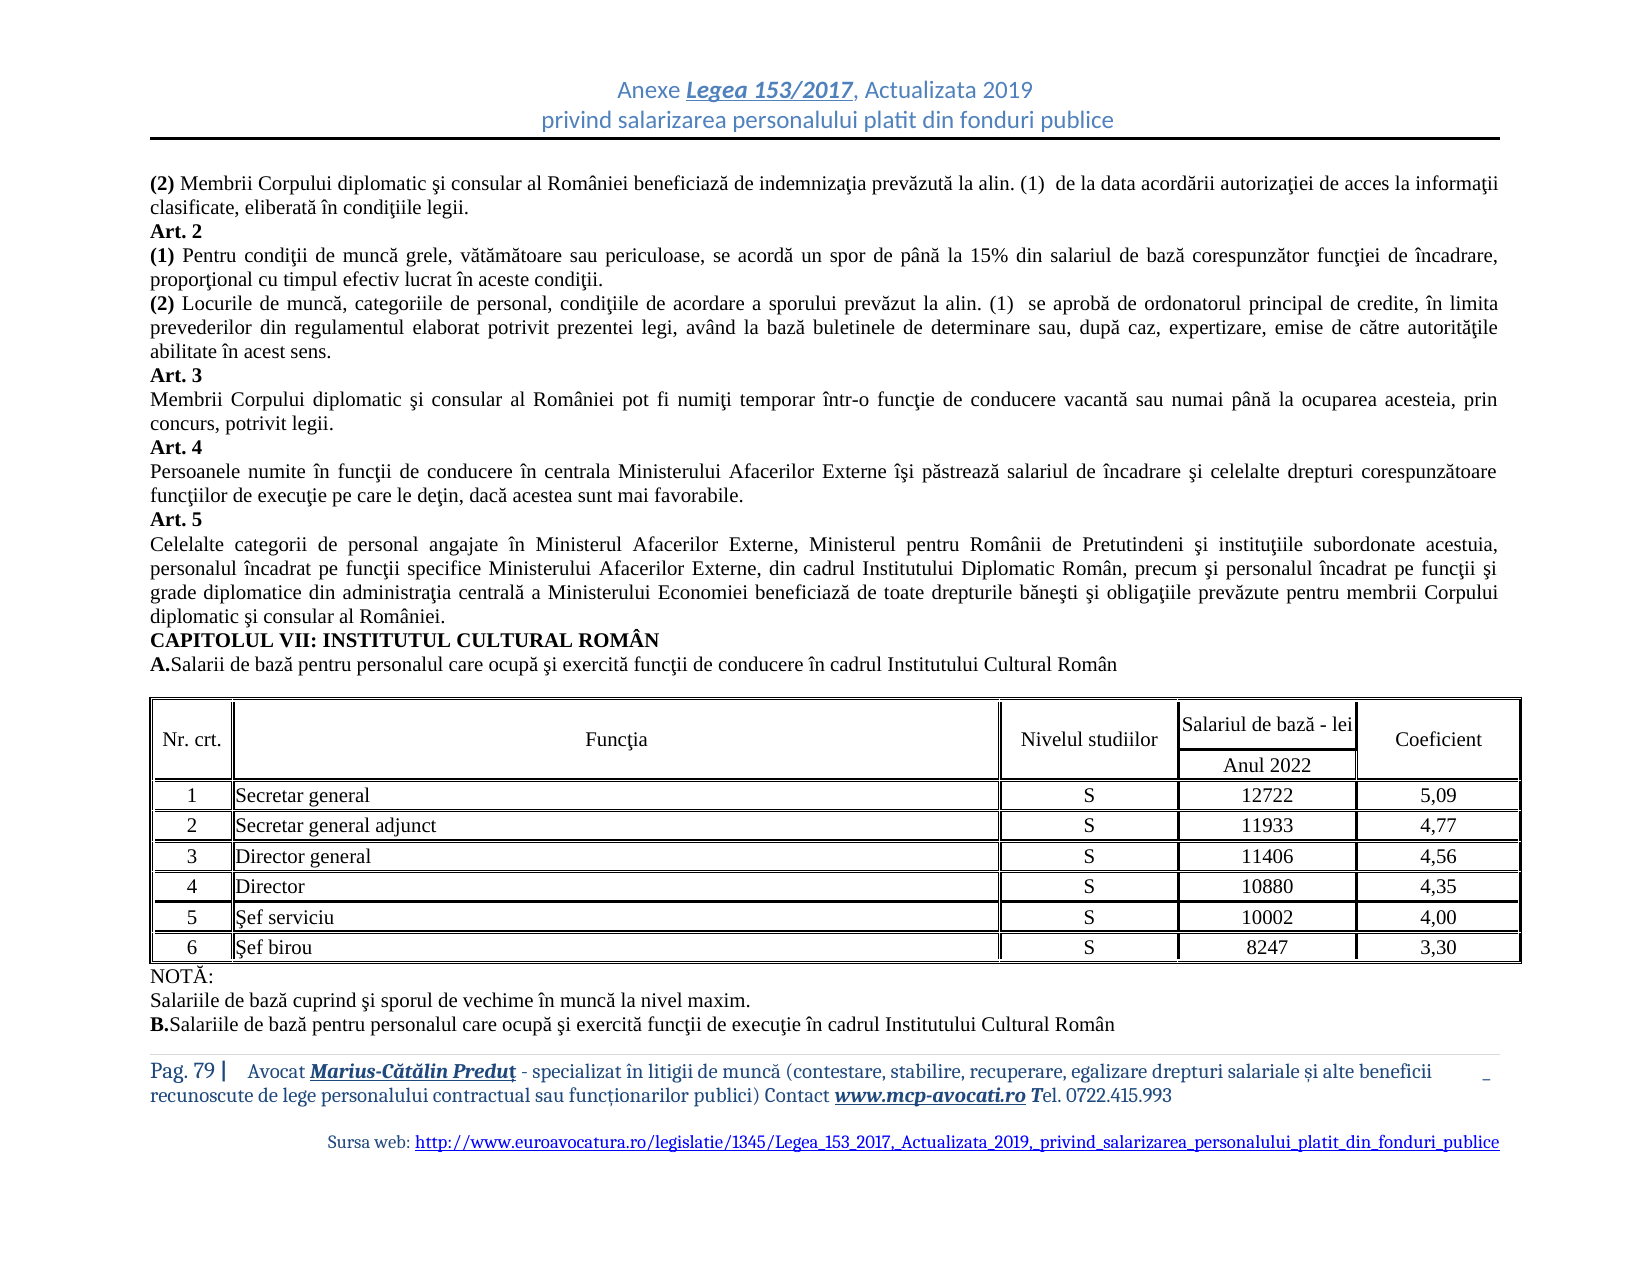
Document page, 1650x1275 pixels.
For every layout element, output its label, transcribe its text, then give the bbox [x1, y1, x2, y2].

text (1) Pentru condiţii de muncă grele, vătămătoare sau periculoase, se acordă un spor de până la 15% din salariul de bază corespunzător funcţiei de încadrare, proporţional cu timpul efectiv lucrat în aceste condiţii. [150, 243, 1500, 291]
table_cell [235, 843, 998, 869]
text (2) Locurile de muncă, categoriile de personal, condiţiile de acordare a sporului prevăzut la alin. (1) se aprobă de ordonatorul principal de credite, în limita prevederilor din regulamentul elaborat potrivit prezentei legi, având la bază buletinele de determinare sau, după caz, expertizare, emise de către autorităţile abilitate în acest sens. [150, 291, 1500, 363]
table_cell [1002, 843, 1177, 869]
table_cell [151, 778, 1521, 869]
text Art. 2 [150, 219, 1500, 243]
text Art. 3 [150, 363, 1500, 387]
text A.Salarii de bază pentru personalul care ocupă şi exercită funcţii de conducere în cadrul Institutului Cultural Român [150, 652, 1500, 676]
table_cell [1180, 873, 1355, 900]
text B.Salariile de bază pentru personalul care ocupă şi exercită funcţii de execuţie în cadrul Institutului Cultural Român [150, 1012, 1500, 1036]
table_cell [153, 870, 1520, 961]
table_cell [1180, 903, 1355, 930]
text Membrii Corpului diplomatic şi consular al României pot fi numiţi temporar într-o funcţie de conducere vacantă sau numai până la ocuparea acesteia, prin concurs, potrivit legii. [150, 387, 1500, 435]
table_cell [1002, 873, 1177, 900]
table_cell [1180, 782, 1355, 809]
text Art. 4 [150, 435, 1500, 459]
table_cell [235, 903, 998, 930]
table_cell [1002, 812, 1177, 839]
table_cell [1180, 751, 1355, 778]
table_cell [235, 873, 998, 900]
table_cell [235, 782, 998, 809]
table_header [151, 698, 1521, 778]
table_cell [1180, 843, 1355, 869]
text Persoanele numite în funcţii de conducere în centrala Ministerului Afacerilor Externe îşi păstrează salariul de încadrare şi celelalte drepturi corespunzătoare funcţiilor de execuţie pe care le deţin, dacă acestea sunt mai favorabile. [150, 459, 1500, 507]
text Salariile de bază cuprind şi sporul de vechime în muncă la nivel maxim. [150, 988, 1500, 1012]
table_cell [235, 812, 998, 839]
text Celelalte categorii de personal angajate în Ministerul Afacerilor Externe, Ministerul pentru Românii de Pretutindeni şi instituţiile subordonate acestuia, personalul încadrat pe funcţii specifice Ministerului Afacerilor Externe, din cadrul Institutului Diplomatic Român, precum şi personalul încadrat pe funcţii şi grade diplomatice din administraţia centrală a Ministerului Economiei beneficiază de toate drepturile băneşti şi obligaţiile prevăzute pentru membrii Corpului diplomatic şi consular al României. [150, 531, 1500, 628]
text (2) Membrii Corpului diplomatic şi consular al României beneficiază de indemnizaţia prevăzută la alin. (1) de la data acordării autorizaţiei de acces la informaţii clasificate, eliberată în condiţiile legii. [150, 171, 1500, 219]
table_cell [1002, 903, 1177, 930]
text NOTĂ: [150, 964, 1500, 988]
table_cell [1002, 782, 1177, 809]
text CAPITOLUL VII: INSTITUTUL CULTURAL ROMÂN [150, 628, 1500, 652]
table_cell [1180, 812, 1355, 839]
text Art. 5 [150, 507, 1500, 531]
